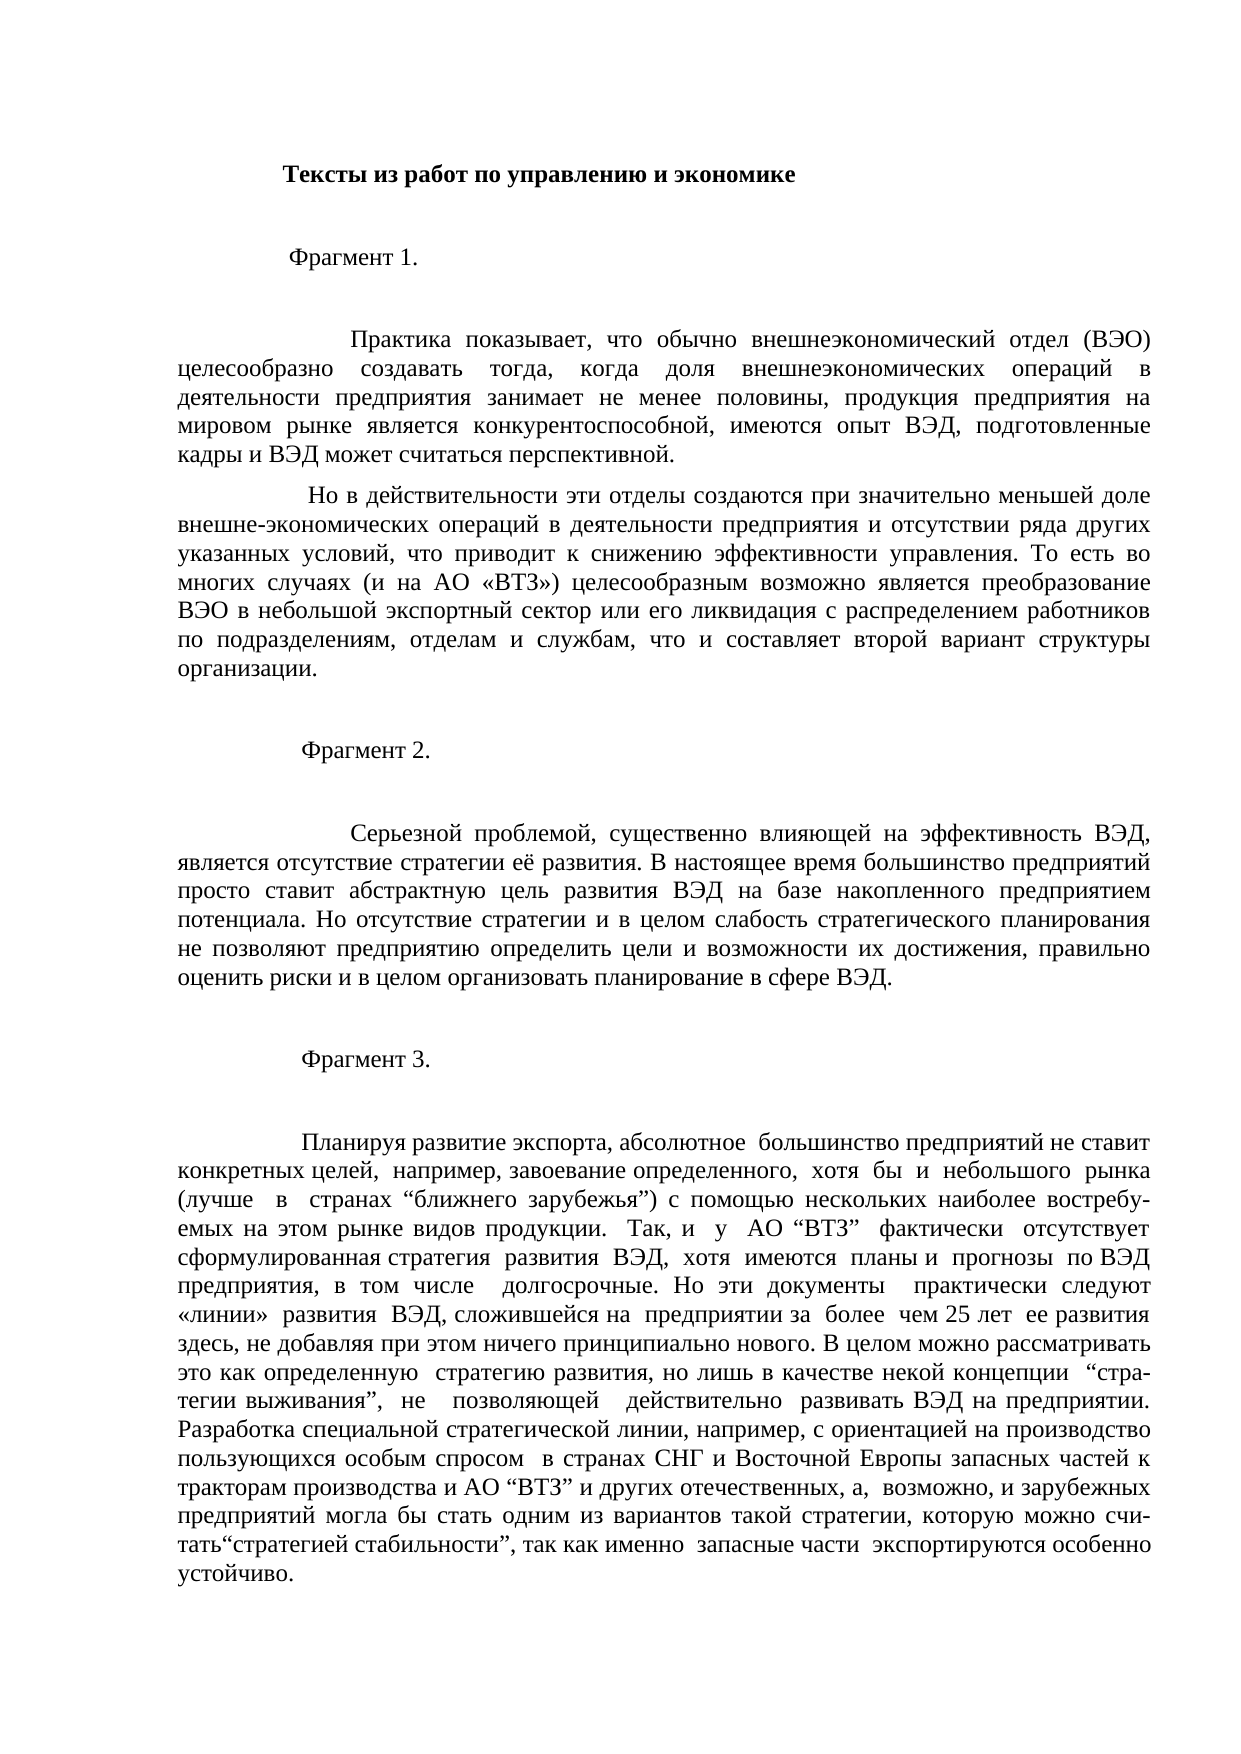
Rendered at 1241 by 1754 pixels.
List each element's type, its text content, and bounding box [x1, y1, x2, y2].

text Тексты из работ по управлению и экономике [177, 159, 1152, 188]
text Практика показывает, что обычно внешнеэкономический отдел (ВЭО) целесообразно создавать тогда, когда доля внешнеэкономических операций в деятельности предприятия занимает не менее половины, продукция предприятия на мировом рынке является конкурентоспособной, имеются опыт ВЭД, подготовленные кадры и ВЭД может считаться перспективной. [177, 324, 1152, 468]
text Фрагмент 2. [177, 736, 1152, 764]
text Фрагмент 1. [177, 242, 1152, 271]
text Но в действительности эти отделы создаются при значительно меньшей доле внешне-экономических операций в деятельности предприятия и отсутствии ряда других указанных условий, что приводит к снижению эффективности управления. То есть во многих случаях (и на АО «ВТЗ») целесообразным возможно является преобразование ВЭО в небольшой экспортный сектор или его ликвидация с распределением работников по подразделениям, отделам и службам, что и составляет второй вариант структуры организации. [177, 481, 1152, 682]
text Планируя развитие экспорта, абсолютное большинство предприятий не ставит конкретных целей, например, завоевание определенного, хотя бы и небольшого рынка (лучше в странах “ближнего зарубежья”) с помощью нескольких наиболее востребу-емых на этом рынке видов продукции. Так, и у АО “ВТЗ” фактически отсутствует сформулированная стратегия развития ВЭД, хотя имеются планы и прогнозы по ВЭД предприятия, в том числе долгосрочные. Но эти документы практически следуют «линии» развития ВЭД, сложившейся на предприятии за более чем 25 лет ее развития здесь, не добавляя при этом ничего принципиально нового. В целом можно рассматривать это как определенную стратегию развития, но лишь в качестве некой концепции “стра-тегии выживания”, не позволяющей действительно развивать ВЭД на предприятии. Разработка специальной стратегической линии, например, с ориентацией на производство пользующихся особым спросом в странах СНГ и Восточной Европы запасных частей к тракторам производства и АО “ВТЗ” и других отечественных, а, возможно, и зарубежных предприятий могла бы стать одним из вариантов такой стратегии, которую можно счи-тать“стратегией стабильности”, так как именно запасные части экспортируются особенно устойчиво. [177, 1127, 1152, 1587]
text Фрагмент 3. [177, 1044, 1152, 1073]
text Серьезной проблемой, существенно влияющей на эффективность ВЭД, является отсутствие стратегии её развития. В настоящее время большинство предприятий просто ставит абстрактную цель развития ВЭД на базе накопленного предприятием потенциала. Но отсутствие стратегии и в целом слабость стратегического планирования не позволяют предприятию определить цели и возможности их достижения, правильно оценить риски и в целом организовать планирование в сфере ВЭД. [177, 818, 1152, 991]
